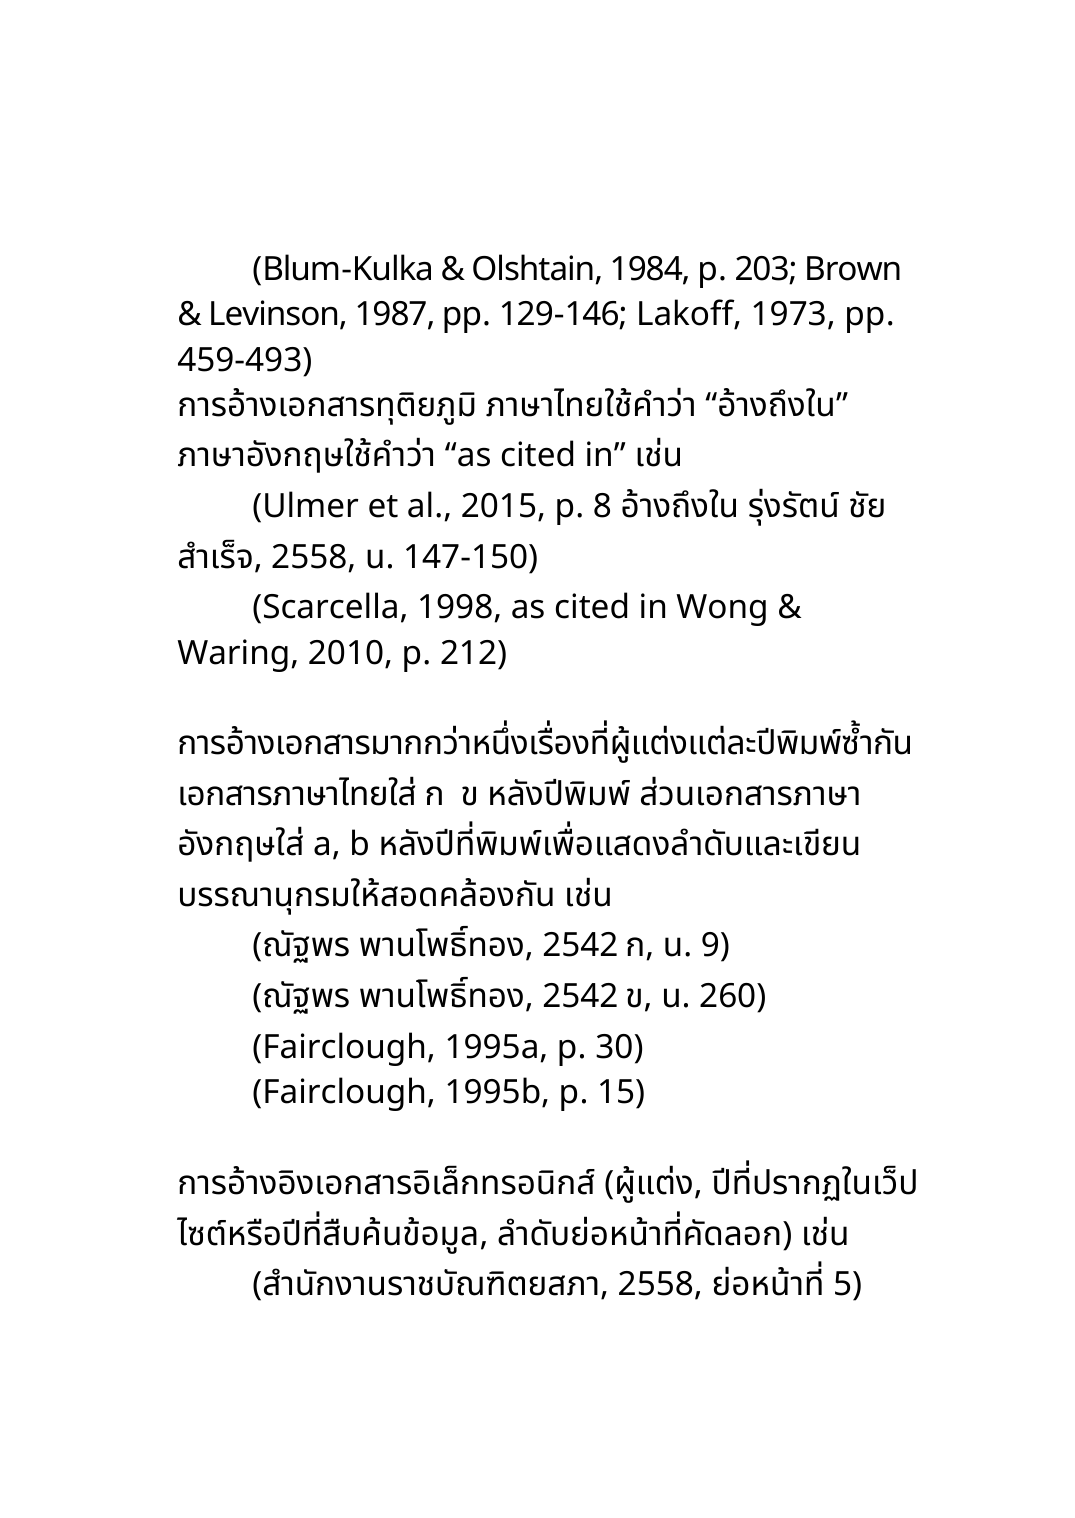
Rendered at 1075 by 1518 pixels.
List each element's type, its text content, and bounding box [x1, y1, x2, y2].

text (Fairclough, 1995a, p. 30) [177, 1022, 925, 1068]
text (Fairclough, 1995b, p. 15) [177, 1068, 925, 1113]
text (Blum-Kulka & Olshtain, 1984, p. 203; Brown & Levinson, 1987, pp. 129-146; Lakoff, 1973, pp. 459-493) [177, 244, 925, 381]
text (Ulmer et al., 2015, p. 8 อ้างถึงใน รุ่งรัตน์ ชัยสำเร็จ, 2558, น. 147-150) [177, 482, 925, 583]
text การอ้างเอกสารทุติยภูมิ ภาษาไทยใช้คำว่า “อ้างถึงใน” ภาษาอังกฤษใช้คำว่า “as cited in” เช่น [177, 381, 925, 482]
text การอ้างเอกสารมากกว่าหนึ่งเรื่องที่ผู้แต่งแต่ละปีพิมพ์ซ้ำกัน เอกสารภาษาไทยใส่ ก ข หลังปีพิมพ์ ส่วนเอกสารภาษาอังกฤษใส่ a, b หลังปีที่พิมพ์เพื่อแสดงลำดับและเขียนบรรณานุกรมให้สอดคล้องกัน เช่น [177, 719, 925, 921]
text (Scarcella, 1998, as cited in Wong & Waring, 2010, p. 212) [177, 583, 925, 674]
text (สำนักงานราชบัณฑิตยสภา, 2558, ย่อหน้าที่ 5) [177, 1260, 925, 1311]
text (ณัฐพร พานโพธิ์ทอง, 2542ข, น. 260) [177, 972, 925, 1022]
text การอ้างอิงเอกสารอิเล็กทรอนิกส์ (ผู้แต่ง, ปีที่ปรากฏในเว็ปไซต์หรือปีที่สืบค้นข้อมูล, ลำดับย่อหน้าที่คัดลอก) เช่น [177, 1159, 925, 1260]
text (ณัฐพร พานโพธิ์ทอง, 2542ก, น. 9) [177, 921, 925, 972]
